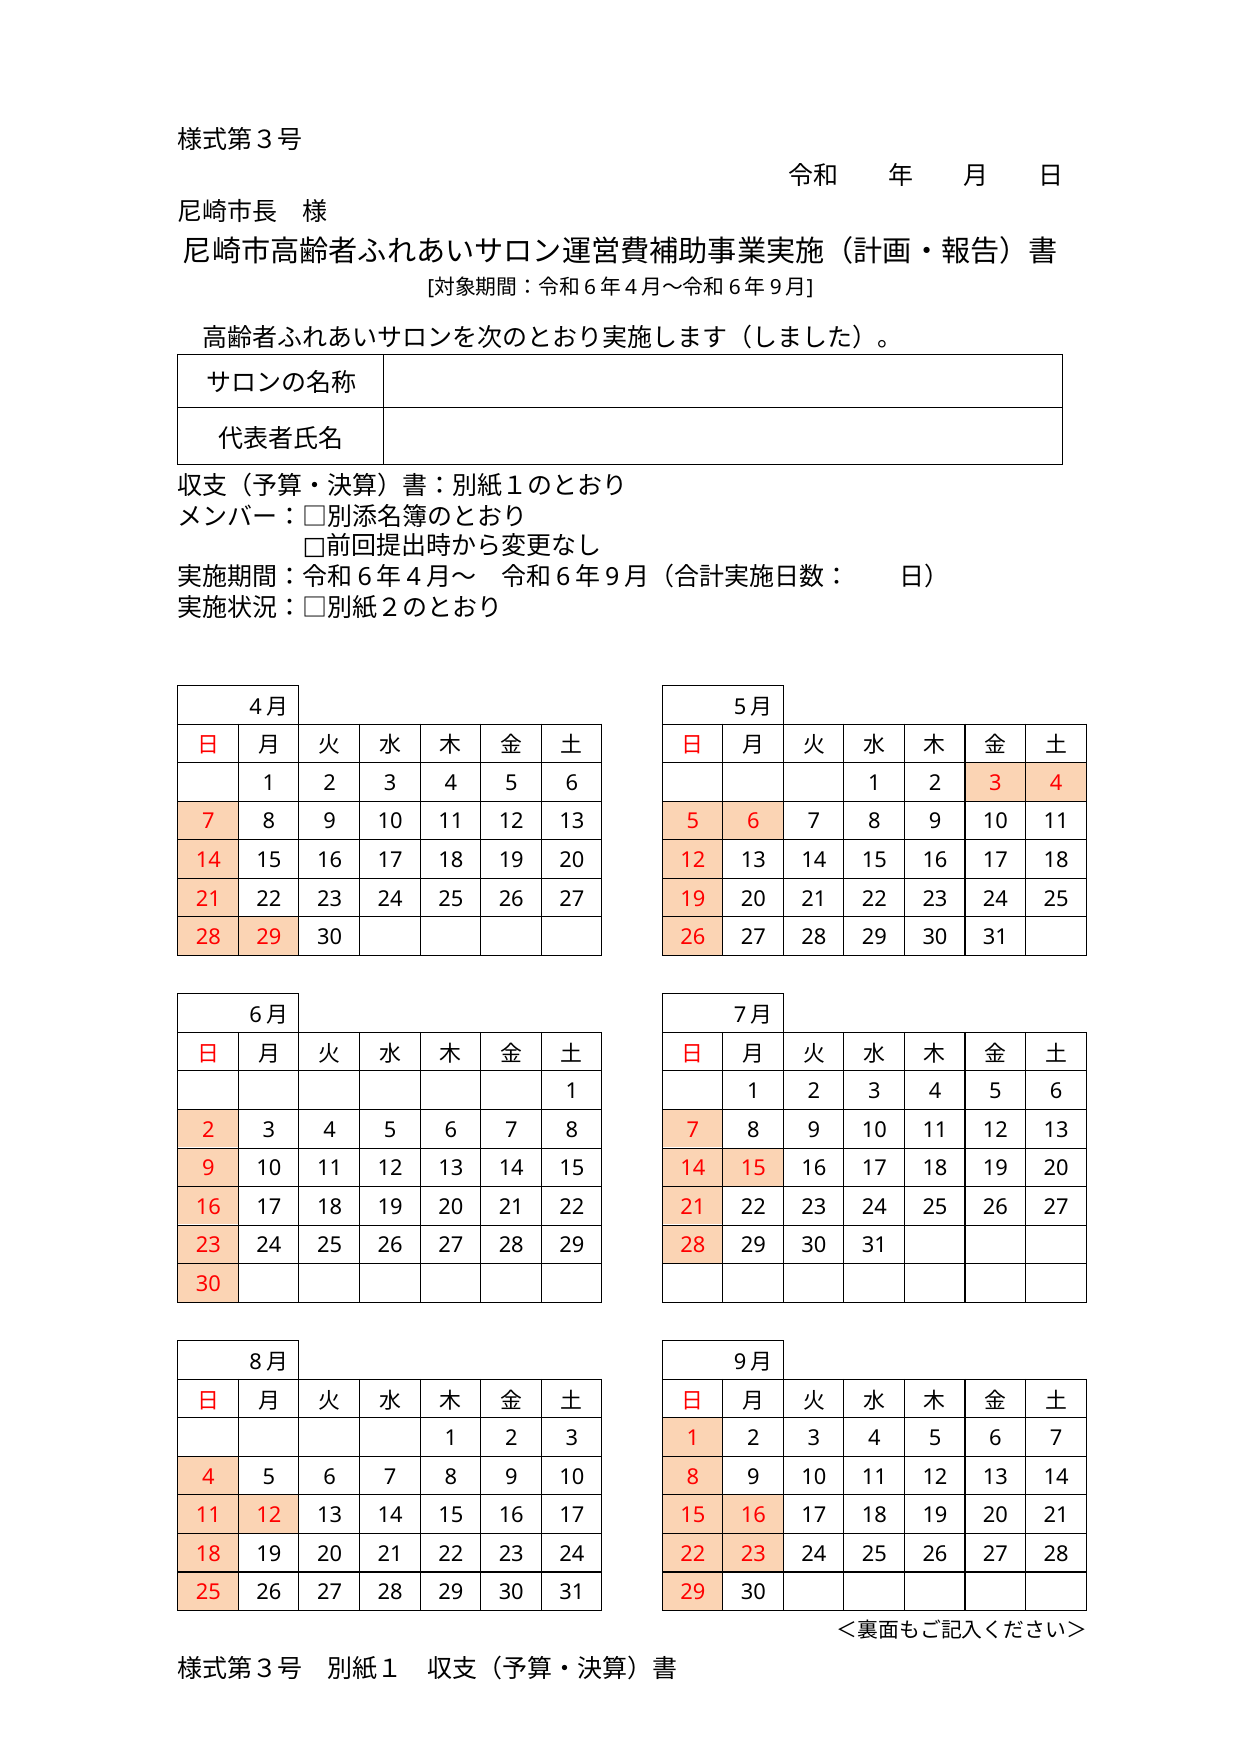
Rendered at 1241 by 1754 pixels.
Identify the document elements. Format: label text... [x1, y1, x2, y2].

table_cell 22 [421, 1534, 480, 1571]
table_cell 2 [784, 1071, 843, 1109]
table_cell 20 [723, 879, 783, 916]
table_cell 3 [239, 1110, 298, 1147]
table_cell 13 [542, 802, 601, 839]
table_header 4月 [178, 686, 298, 723]
table_cell 13 [421, 1149, 480, 1186]
table_cell 10 [360, 802, 420, 839]
table_cell [1026, 917, 1086, 955]
table_cell 火 [299, 1033, 359, 1070]
table_cell 12 [966, 1110, 1025, 1147]
table_cell [421, 1071, 480, 1109]
table_cell 27 [299, 1573, 359, 1610]
table_cell 10 [542, 1457, 601, 1494]
table_cell 2 [723, 1418, 783, 1456]
table_header [384, 355, 1062, 407]
table_cell 14 [360, 1495, 420, 1533]
table_cell 4 [178, 1457, 238, 1494]
table_cell 5 [966, 1071, 1025, 1109]
table_cell 31 [542, 1573, 601, 1610]
table_cell 17 [542, 1495, 601, 1533]
table_cell 15 [663, 1495, 722, 1533]
table_cell [299, 1071, 359, 1109]
table_cell 17 [966, 840, 1025, 878]
table_cell 7 [1026, 1418, 1086, 1456]
table_cell [784, 1573, 843, 1610]
table_cell 12 [905, 1457, 964, 1494]
table_cell 24 [844, 1187, 904, 1224]
table_cell 8 [844, 802, 904, 839]
table_cell 月 [723, 1380, 783, 1417]
table_cell 18 [421, 840, 480, 878]
table_cell 6 [1026, 1071, 1086, 1109]
table_cell 17 [844, 1149, 904, 1186]
table_cell 28 [178, 917, 238, 955]
table_cell 5 [481, 763, 541, 801]
table_cell 12 [360, 1149, 420, 1186]
table_cell 4 [905, 1071, 964, 1109]
table_cell 26 [360, 1226, 420, 1263]
text 実施期間：令和6年4月～ 令和6年9月（合計実施日数： 日） [177, 560, 1063, 591]
table_cell 1 [421, 1418, 480, 1456]
table_cell 22 [723, 1187, 783, 1224]
table_cell 18 [844, 1495, 904, 1533]
table_cell 木 [905, 1033, 964, 1070]
table_cell 金 [481, 1380, 541, 1417]
table_cell 18 [178, 1534, 238, 1571]
text 収支（予算・決算）書：別紙１のとおり [177, 465, 1063, 502]
table_cell 6 [966, 1418, 1025, 1456]
table_cell 6 [299, 1457, 359, 1494]
table_cell 土 [1026, 1380, 1086, 1417]
table_cell 23 [905, 879, 964, 916]
table_cell 13 [299, 1495, 359, 1533]
table_cell 26 [481, 879, 541, 916]
table_cell 29 [723, 1226, 783, 1263]
table_cell [602, 1263, 662, 1302]
table_cell 19 [481, 840, 541, 878]
table_cell 16 [178, 1187, 238, 1224]
table_cell [360, 1264, 420, 1302]
table_cell [299, 1264, 359, 1302]
table_cell 火 [784, 1033, 843, 1070]
table_cell 29 [844, 917, 904, 955]
table_cell 4 [1026, 763, 1086, 801]
table_cell 20 [299, 1534, 359, 1571]
table_cell [663, 1264, 722, 1302]
table_cell 日 [178, 1380, 238, 1417]
table_cell 12 [663, 840, 722, 878]
table_cell 21 [1026, 1495, 1086, 1533]
table_cell [1026, 1573, 1086, 1610]
table_cell 9 [299, 802, 359, 839]
table_cell 16 [723, 1495, 783, 1533]
table_cell 23 [784, 1187, 843, 1224]
table_cell [178, 1071, 238, 1109]
table_header 7月 [663, 994, 783, 1032]
table_cell 10 [239, 1149, 298, 1186]
table_cell [421, 917, 480, 955]
table_cell 18 [905, 1149, 964, 1186]
table_cell [602, 724, 662, 955]
table_cell 土 [1026, 725, 1086, 762]
table_cell [844, 1573, 904, 1610]
table_cell [481, 1071, 541, 1109]
table_cell 22 [239, 879, 298, 916]
table_cell 12 [239, 1495, 298, 1533]
table_cell 18 [1026, 840, 1086, 878]
table_cell 23 [299, 879, 359, 916]
table_cell 21 [178, 879, 238, 916]
table_cell [384, 408, 1062, 464]
table_cell 23 [481, 1534, 541, 1571]
text 高齢者ふれあいサロンを次のとおり実施します（しました）。 [177, 318, 1063, 354]
table_cell 11 [299, 1149, 359, 1186]
table_cell 24 [239, 1226, 298, 1263]
table_cell [360, 1071, 420, 1109]
table_cell 2 [299, 763, 359, 801]
table_cell [481, 917, 541, 955]
table_cell 1 [239, 763, 298, 801]
table_cell 12 [481, 802, 541, 839]
table_cell 28 [481, 1226, 541, 1263]
table_cell 30 [723, 1573, 783, 1610]
table_header 8月 [178, 1341, 298, 1379]
table_cell 20 [1026, 1149, 1086, 1186]
table_cell 30 [784, 1226, 843, 1263]
table_cell 22 [844, 879, 904, 916]
table_cell [663, 1071, 722, 1109]
table_cell 16 [905, 840, 964, 878]
table_cell 4 [421, 763, 480, 801]
table_cell 土 [542, 1380, 601, 1417]
table_cell 木 [905, 725, 964, 762]
table_cell 日 [178, 1033, 238, 1070]
table_cell 23 [723, 1534, 783, 1571]
table_cell 19 [360, 1187, 420, 1224]
text 様式第３号 別紙１ 収支（予算・決算）書 [177, 1648, 1063, 1685]
table_cell 29 [542, 1226, 601, 1263]
table_cell 13 [966, 1457, 1025, 1494]
table_cell 24 [542, 1534, 601, 1571]
table_cell 9 [723, 1457, 783, 1494]
table_cell [905, 1264, 964, 1302]
table_cell [905, 1573, 964, 1610]
table_cell 月 [723, 1033, 783, 1070]
table_cell [723, 763, 783, 801]
table_cell 25 [905, 1187, 964, 1224]
table_cell 28 [663, 1226, 722, 1263]
table_cell 22 [663, 1534, 722, 1571]
table_cell 17 [239, 1187, 298, 1224]
table_cell 26 [663, 917, 722, 955]
table_cell 29 [239, 917, 298, 955]
table_cell 22 [542, 1187, 601, 1224]
table_cell [299, 1418, 359, 1456]
table_cell 火 [299, 1380, 359, 1417]
table_cell 11 [844, 1457, 904, 1494]
table_cell 5 [663, 802, 722, 839]
table_cell 25 [1026, 879, 1086, 916]
table_cell 21 [481, 1187, 541, 1224]
table_cell 金 [966, 725, 1025, 762]
table_cell 26 [905, 1534, 964, 1571]
table_cell [966, 1573, 1025, 1610]
table_cell [360, 1418, 420, 1456]
table_cell [784, 763, 843, 801]
table_cell 木 [421, 1380, 480, 1417]
table_cell 25 [299, 1226, 359, 1263]
table_cell [905, 1226, 964, 1263]
table_cell 月 [239, 725, 298, 762]
table_cell 14 [1026, 1457, 1086, 1494]
table_cell 7 [178, 802, 238, 839]
table_cell 火 [299, 725, 359, 762]
table_header 5月 [663, 686, 783, 723]
table_cell 6 [542, 763, 601, 801]
table_cell 25 [844, 1534, 904, 1571]
table_cell 24 [966, 879, 1025, 916]
table_cell 28 [360, 1573, 420, 1610]
table_cell 7 [360, 1457, 420, 1494]
table_cell 火 [784, 1380, 843, 1417]
table_cell 7 [663, 1110, 722, 1147]
table_cell 5 [360, 1110, 420, 1147]
table_cell 火 [784, 725, 843, 762]
table_cell 20 [542, 840, 601, 878]
table_cell 15 [844, 840, 904, 878]
text 尼崎市高齢者ふれあいサロン運営費補助事業実施（計画・報告）書 [177, 228, 1063, 270]
table_cell 金 [966, 1033, 1025, 1070]
table_cell 1 [542, 1071, 601, 1109]
table_cell 5 [239, 1457, 298, 1494]
table_cell 27 [723, 917, 783, 955]
table_header 6月 [178, 994, 298, 1032]
table_cell 7 [784, 802, 843, 839]
table_cell 20 [966, 1495, 1025, 1533]
table_cell 3 [966, 763, 1025, 801]
text メンバー：□別添名簿のとおり [177, 502, 1063, 531]
table_cell 16 [299, 840, 359, 878]
table_cell 10 [784, 1457, 843, 1494]
table_header 9月 [663, 1341, 783, 1379]
table_cell 13 [723, 840, 783, 878]
table_cell 7 [481, 1110, 541, 1147]
table_header [299, 685, 662, 723]
table_cell 10 [844, 1110, 904, 1147]
table_cell 3 [784, 1418, 843, 1456]
table_cell 15 [421, 1495, 480, 1533]
text 令和 年 月 日 [177, 155, 1063, 192]
table_cell 3 [360, 763, 420, 801]
table_cell 2 [481, 1418, 541, 1456]
table_cell 30 [299, 917, 359, 955]
table_cell 月 [239, 1033, 298, 1070]
table_cell 17 [784, 1495, 843, 1533]
table_cell 15 [239, 840, 298, 878]
table_cell 日 [663, 725, 722, 762]
table_cell 19 [966, 1149, 1025, 1186]
table_cell [178, 1418, 238, 1456]
table_cell 21 [784, 879, 843, 916]
table_cell 13 [1026, 1110, 1086, 1147]
table_cell 水 [844, 725, 904, 762]
table_cell [481, 1264, 541, 1302]
table_cell 3 [844, 1071, 904, 1109]
table_cell [239, 1264, 298, 1302]
table_cell 日 [663, 1033, 722, 1070]
table_cell 月 [239, 1380, 298, 1417]
table_cell 土 [1026, 1033, 1086, 1070]
table_cell 25 [421, 879, 480, 916]
table_cell [178, 763, 238, 801]
table_cell 代表者氏名 [178, 408, 383, 464]
table_cell [360, 917, 420, 955]
table_cell 11 [1026, 802, 1086, 839]
table_cell 日 [178, 725, 238, 762]
table_cell 27 [542, 879, 601, 916]
table_cell 月 [723, 725, 783, 762]
text □前回提出時から変更なし [177, 531, 1063, 560]
text [対象期間：令和6年4月～令和6年9月] [177, 270, 1063, 301]
table_cell 14 [481, 1149, 541, 1186]
table_cell 木 [421, 1033, 480, 1070]
table_cell 9 [481, 1457, 541, 1494]
table_cell 8 [663, 1457, 722, 1494]
table_cell 水 [360, 1033, 420, 1070]
table_cell 21 [663, 1187, 722, 1224]
table_cell 11 [178, 1495, 238, 1533]
table_header [602, 993, 662, 1224]
table_cell 8 [239, 802, 298, 839]
table_cell 24 [360, 879, 420, 916]
table_header [784, 685, 1086, 723]
text 様式第３号 [177, 119, 1063, 155]
table_cell 5 [905, 1418, 964, 1456]
table_cell 21 [360, 1534, 420, 1571]
text 実施状況：□別紙２のとおり [177, 591, 1063, 622]
table_cell 日 [663, 1380, 722, 1417]
table_cell [844, 1264, 904, 1302]
table_cell 9 [178, 1149, 238, 1186]
table_cell 金 [481, 725, 541, 762]
table_cell [1026, 1226, 1086, 1263]
table_cell 26 [966, 1187, 1025, 1224]
table_cell 8 [421, 1457, 480, 1494]
table_header サロンの名称 [178, 355, 383, 407]
table_cell 24 [784, 1534, 843, 1571]
table_cell 水 [844, 1033, 904, 1070]
table_cell [966, 1226, 1025, 1263]
table_cell 31 [966, 917, 1025, 955]
table_cell 14 [784, 840, 843, 878]
table_cell [542, 1264, 601, 1302]
table_header [299, 1340, 662, 1379]
table_cell 1 [844, 763, 904, 801]
table_cell 27 [421, 1226, 480, 1263]
table_cell [421, 1264, 480, 1302]
table_cell 10 [966, 802, 1025, 839]
table_cell 8 [542, 1110, 601, 1147]
table_cell [723, 1264, 783, 1302]
table_cell 土 [542, 1033, 601, 1070]
table_cell 2 [905, 763, 964, 801]
table_cell 金 [966, 1380, 1025, 1417]
table_cell 1 [723, 1071, 783, 1109]
table_cell 19 [905, 1495, 964, 1533]
table_cell 金 [481, 1033, 541, 1070]
table_cell 3 [542, 1418, 601, 1456]
table_cell 水 [360, 725, 420, 762]
table_cell 水 [360, 1380, 420, 1417]
table_cell [784, 1264, 843, 1302]
table_cell 30 [905, 917, 964, 955]
table_header [299, 993, 602, 1032]
table_cell 14 [178, 840, 238, 878]
table_cell 19 [239, 1534, 298, 1571]
table_cell [602, 1225, 662, 1263]
table_cell [542, 917, 601, 955]
table_cell 2 [178, 1110, 238, 1147]
table_cell 9 [784, 1110, 843, 1147]
table_cell 30 [178, 1264, 238, 1302]
table_cell 19 [663, 879, 722, 916]
table_cell 9 [905, 802, 964, 839]
table_cell 水 [844, 1380, 904, 1417]
table_cell 16 [784, 1149, 843, 1186]
table_cell 4 [299, 1110, 359, 1147]
table_cell 26 [239, 1573, 298, 1610]
table_cell 15 [542, 1149, 601, 1186]
table_cell [602, 1379, 662, 1610]
table_cell 29 [421, 1573, 480, 1610]
table_cell 14 [663, 1149, 722, 1186]
table_cell 25 [178, 1573, 238, 1610]
table_cell 木 [905, 1380, 964, 1417]
table_cell 6 [421, 1110, 480, 1147]
table_cell [239, 1418, 298, 1456]
table_cell 23 [178, 1226, 238, 1263]
table_cell 11 [905, 1110, 964, 1147]
table_cell 4 [844, 1418, 904, 1456]
table_cell 木 [421, 725, 480, 762]
table_cell [239, 1071, 298, 1109]
table_cell 31 [844, 1226, 904, 1263]
table_cell 16 [481, 1495, 541, 1533]
table_header [784, 993, 1086, 1032]
table_cell 27 [1026, 1187, 1086, 1224]
table_cell 27 [966, 1534, 1025, 1571]
table_cell 1 [663, 1418, 722, 1456]
table_cell [966, 1264, 1025, 1302]
table_cell 28 [784, 917, 843, 955]
table_cell 29 [663, 1573, 722, 1610]
table_cell 6 [723, 802, 783, 839]
table_cell 土 [542, 725, 601, 762]
table_cell 30 [481, 1573, 541, 1610]
table_cell 8 [723, 1110, 783, 1147]
text 尼崎市長 様 [177, 192, 1063, 228]
table_header [784, 1340, 1086, 1379]
table_cell 18 [299, 1187, 359, 1224]
table_cell 20 [421, 1187, 480, 1224]
table_cell 15 [723, 1149, 783, 1186]
table_cell 11 [421, 802, 480, 839]
table_cell [663, 763, 722, 801]
table_cell 28 [1026, 1534, 1086, 1571]
table_cell [1026, 1264, 1086, 1302]
table_cell 17 [360, 840, 420, 878]
